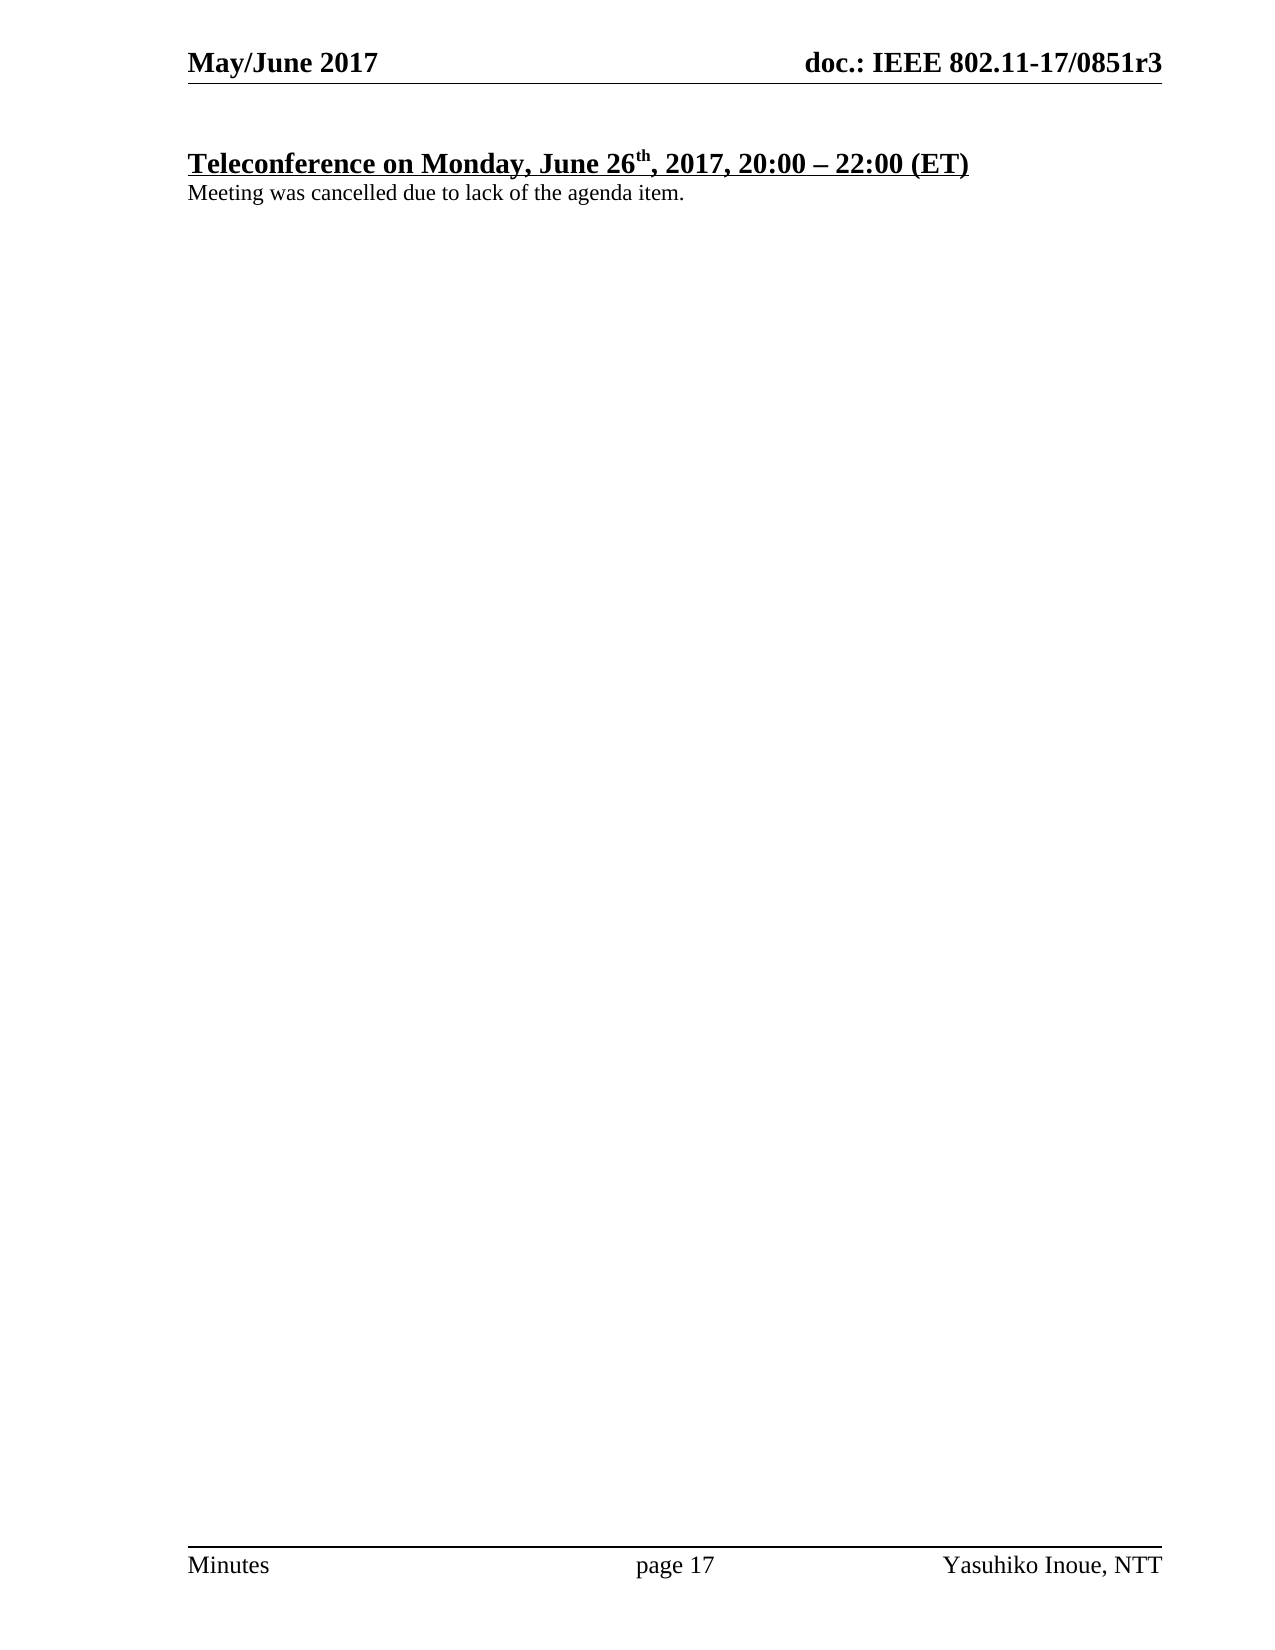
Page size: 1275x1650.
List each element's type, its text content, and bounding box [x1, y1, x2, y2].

text Meeting was cancelled due to lack of the agenda item. [187, 179, 1162, 206]
subtitle Teleconference on Monday, June 26th, 2017, 20:00 – 22:00 (ET) [187, 146, 1162, 179]
